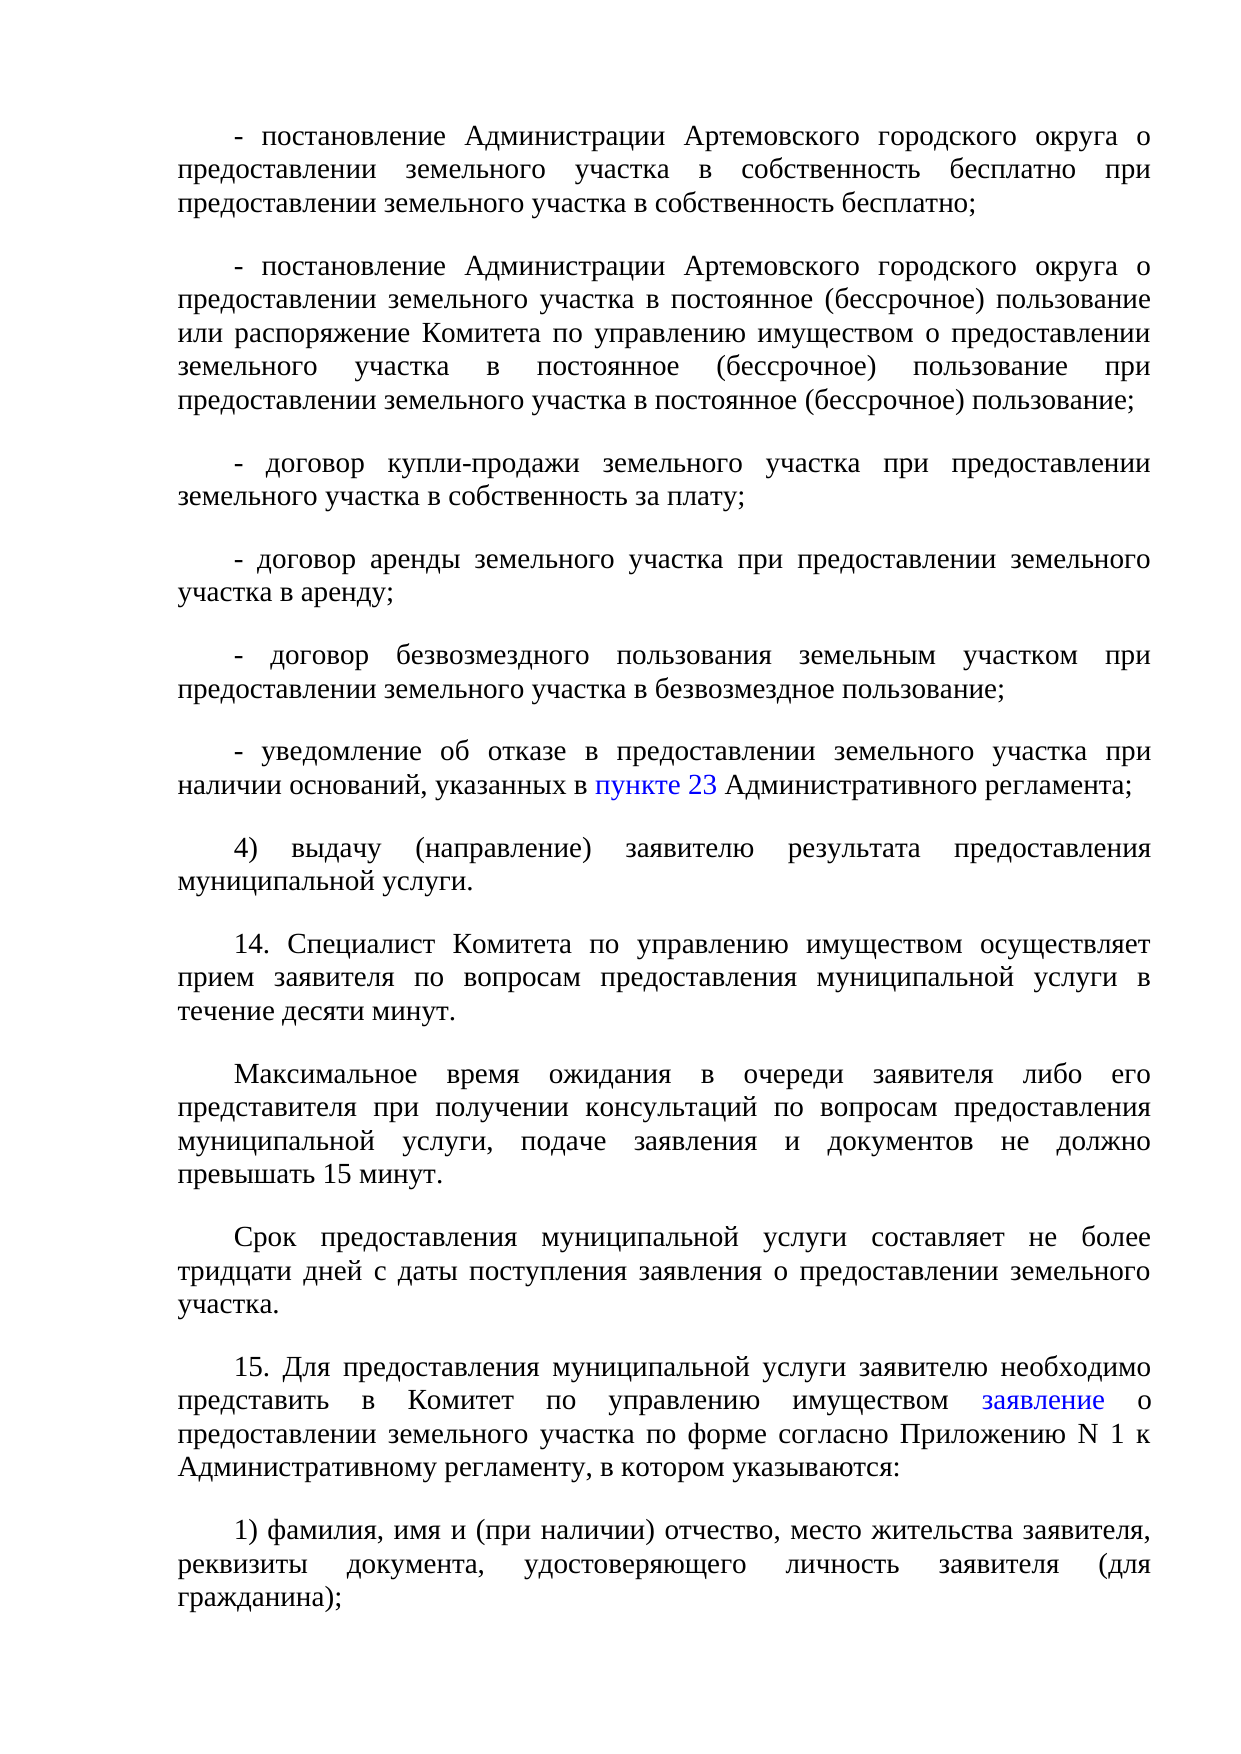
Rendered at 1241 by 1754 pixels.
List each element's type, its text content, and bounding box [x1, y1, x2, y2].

text 1) фамилия, имя и (при наличии) отчество, место жительства заявителя, реквизиты документа, удостоверяющего личность заявителя (для гражданина); [177, 1512, 1152, 1613]
text Срок предоставления муниципальной услуги составляет не более тридцати дней с даты поступления заявления о предоставлении земельного участка. [177, 1219, 1152, 1320]
text - постановление Администрации Артемовского городского округа о предоставлении земельного участка в постоянное (бессрочное) пользование или распоряжение Комитета по управлению имуществом о предоставлении земельного участка в постоянное (бессрочное) пользование при предоставлении земельного участка в постоянное (бессрочное) пользование; [177, 248, 1152, 416]
text 14. Специалист Комитета по управлению имуществом осуществляет прием заявителя по вопросам предоставления муниципальной услуги в течение десяти минут. [177, 926, 1152, 1027]
text - договор купли-продажи земельного участка при предоставлении земельного участка в собственность за плату; [177, 445, 1152, 512]
text 4) выдачу (направление) заявителю результата предоставления муниципальной услуги. [177, 830, 1152, 897]
text - постановление Администрации Артемовского городского округа о предоставлении земельного участка в собственность бесплатно при предоставлении земельного участка в собственность бесплатно; [177, 118, 1152, 219]
text - договор безвозмездного пользования земельным участком при предоставлении земельного участка в безвозмездное пользование; [177, 637, 1152, 704]
text - договор аренды земельного участка при предоставлении земельного участка в аренду; [177, 541, 1152, 608]
text 15. Для предоставления муниципальной услуги заявителю необходимо представить в Комитет по управлению имуществом заявление о предоставлении земельного участка по форме согласно Приложению N 1 к Административному регламенту, в котором указываются: [177, 1349, 1152, 1483]
text Максимальное время ожидания в очереди заявителя либо его представителя при получении консультаций по вопросам предоставления муниципальной услуги, подаче заявления и документов не должно превышать 15 минут. [177, 1056, 1152, 1190]
text - уведомление об отказе в предоставлении земельного участка при наличии оснований, указанных в пункте 23 Административного регламента; [177, 733, 1152, 801]
